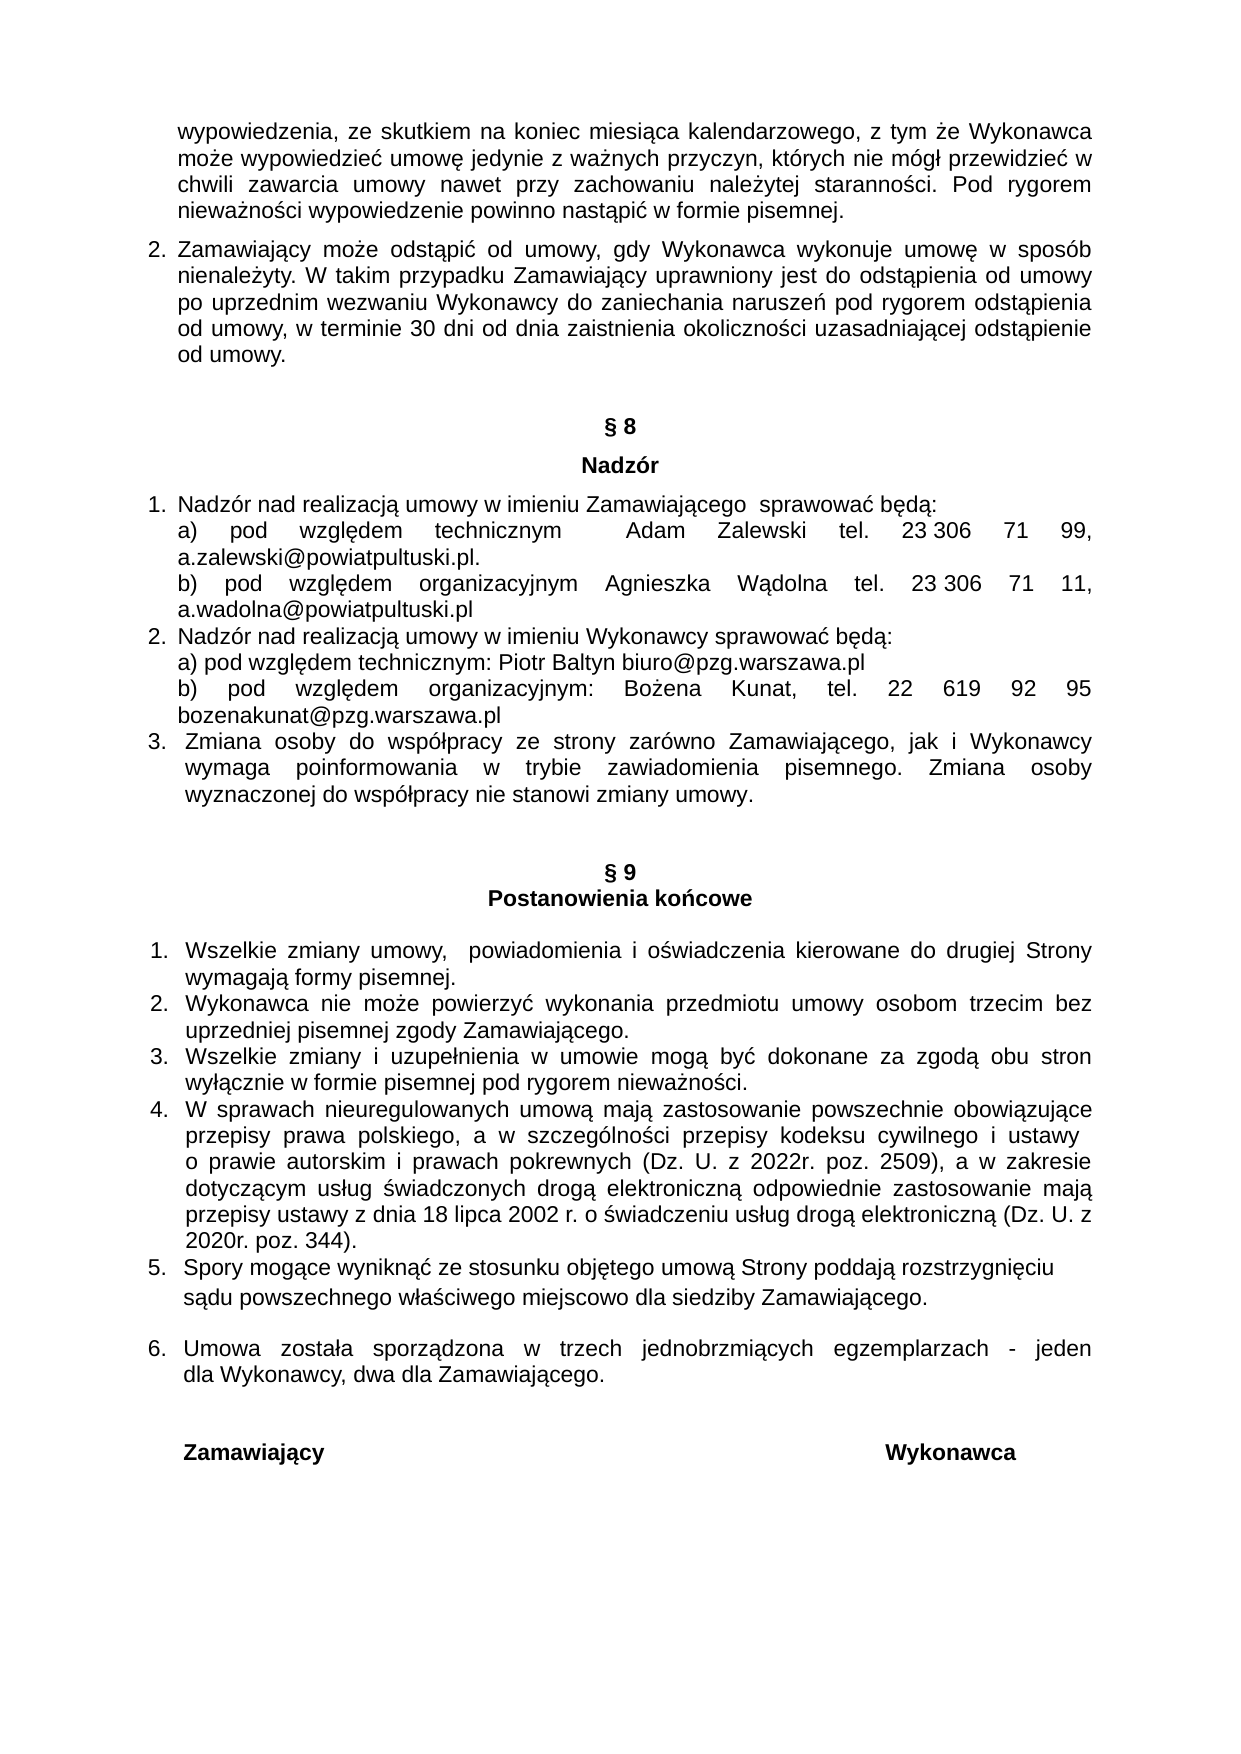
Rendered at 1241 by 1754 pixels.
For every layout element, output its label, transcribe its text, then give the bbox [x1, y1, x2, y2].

list Zmiana osoby do współpracy ze strony zarówno Zamawiającego, jak i Wykonawcy wymaga poinformowania w trybie zawiadomienia pisemnego. Zmiana osoby wyznaczonej do współpracy nie stanowi zmiany umowy. [148, 728, 1093, 807]
text 2. Zamawiający może odstąpić od umowy, gdy Wykonawca wykonuje umowę w sposób nienależyty. W takim przypadku Zamawiający uprawniony jest do odstąpienia od umowy po uprzednim wezwaniu Wykonawcy do zaniechania naruszeń pod rygorem odstąpienia od umowy, w terminie 30 dni od dnia zaistnienia okoliczności uzasadniającej odstąpienie od umowy. [148, 236, 1093, 368]
list Wszelkie zmiany i uzupełnienia w umowie mogą być dokonane za zgodą obu stron wyłącznie w formie pisemnej pod rygorem nieważności. [150, 1043, 1093, 1096]
list Wszelkie zmiany umowy, powiadomienia i oświadczenia kierowane do drugiej Strony wymagają formy pisemnej. [150, 937, 1093, 990]
text § 9 [148, 858, 1093, 885]
text b) pod względem organizacyjnym Agnieszka Wądolna tel. 23 306 71 11, a.wadolna@powiatpultuski.pl [177, 570, 1093, 623]
text Zamawiający Wykonawca [183, 1439, 1093, 1465]
list Nadzór nad realizacją umowy w imieniu Wykonawcy sprawować będą: [148, 623, 1093, 649]
list W sprawach nieuregulowanych umową mają zastosowanie powszechnie obowiązujące przepisy prawa polskiego, a w szczególności przepisy kodeksu cywilnego i ustawy o prawie autorskim i prawach pokrewnych (Dz. U. z 2022r. poz. 2509), a w zakresie dotyczącym usług świadczonych drogą elektroniczną odpowiednie zastosowanie mają przepisy ustawy z dnia 18 lipca 2002 r. o świadczeniu usług drogą elektroniczną (Dz. U. z 2020r. poz. 344). [150, 1096, 1093, 1254]
text Postanowienia końcowe [148, 885, 1093, 911]
text § 8 [148, 413, 1093, 439]
text a) pod względem technicznym: Piotr Baltyn biuro@pzg.warszawa.pl [177, 649, 1093, 675]
text Nadzór [148, 452, 1093, 478]
list Wykonawca nie może powierzyć wykonania przedmiotu umowy osobom trzecim bez uprzedniej pisemnej zgody Zamawiającego. [150, 990, 1093, 1043]
text b) pod względem organizacyjnym: Bożena Kunat, tel. 22 619 92 95 bozenakunat@pzg.warszawa.pl [177, 675, 1093, 728]
list Spory mogące wyniknąć ze stosunku objętego umową Strony poddają rozstrzygnięciu sądu powszechnego właściwego miejscowo dla siedziby Zamawiającego. [148, 1254, 1093, 1310]
text a) pod względem technicznym Adam Zalewski tel. 23 306 71 99, a.zalewski@powiatpultuski.pl. [177, 517, 1093, 570]
list Nadzór nad realizacją umowy w imieniu Zamawiającego sprawować będą: [148, 491, 1093, 517]
list Umowa została sporządzona w trzech jednobrzmiących egzemplarzach - jeden dla Wykonawcy, dwa dla Zamawiającego. [148, 1335, 1093, 1388]
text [148, 118, 1093, 224]
